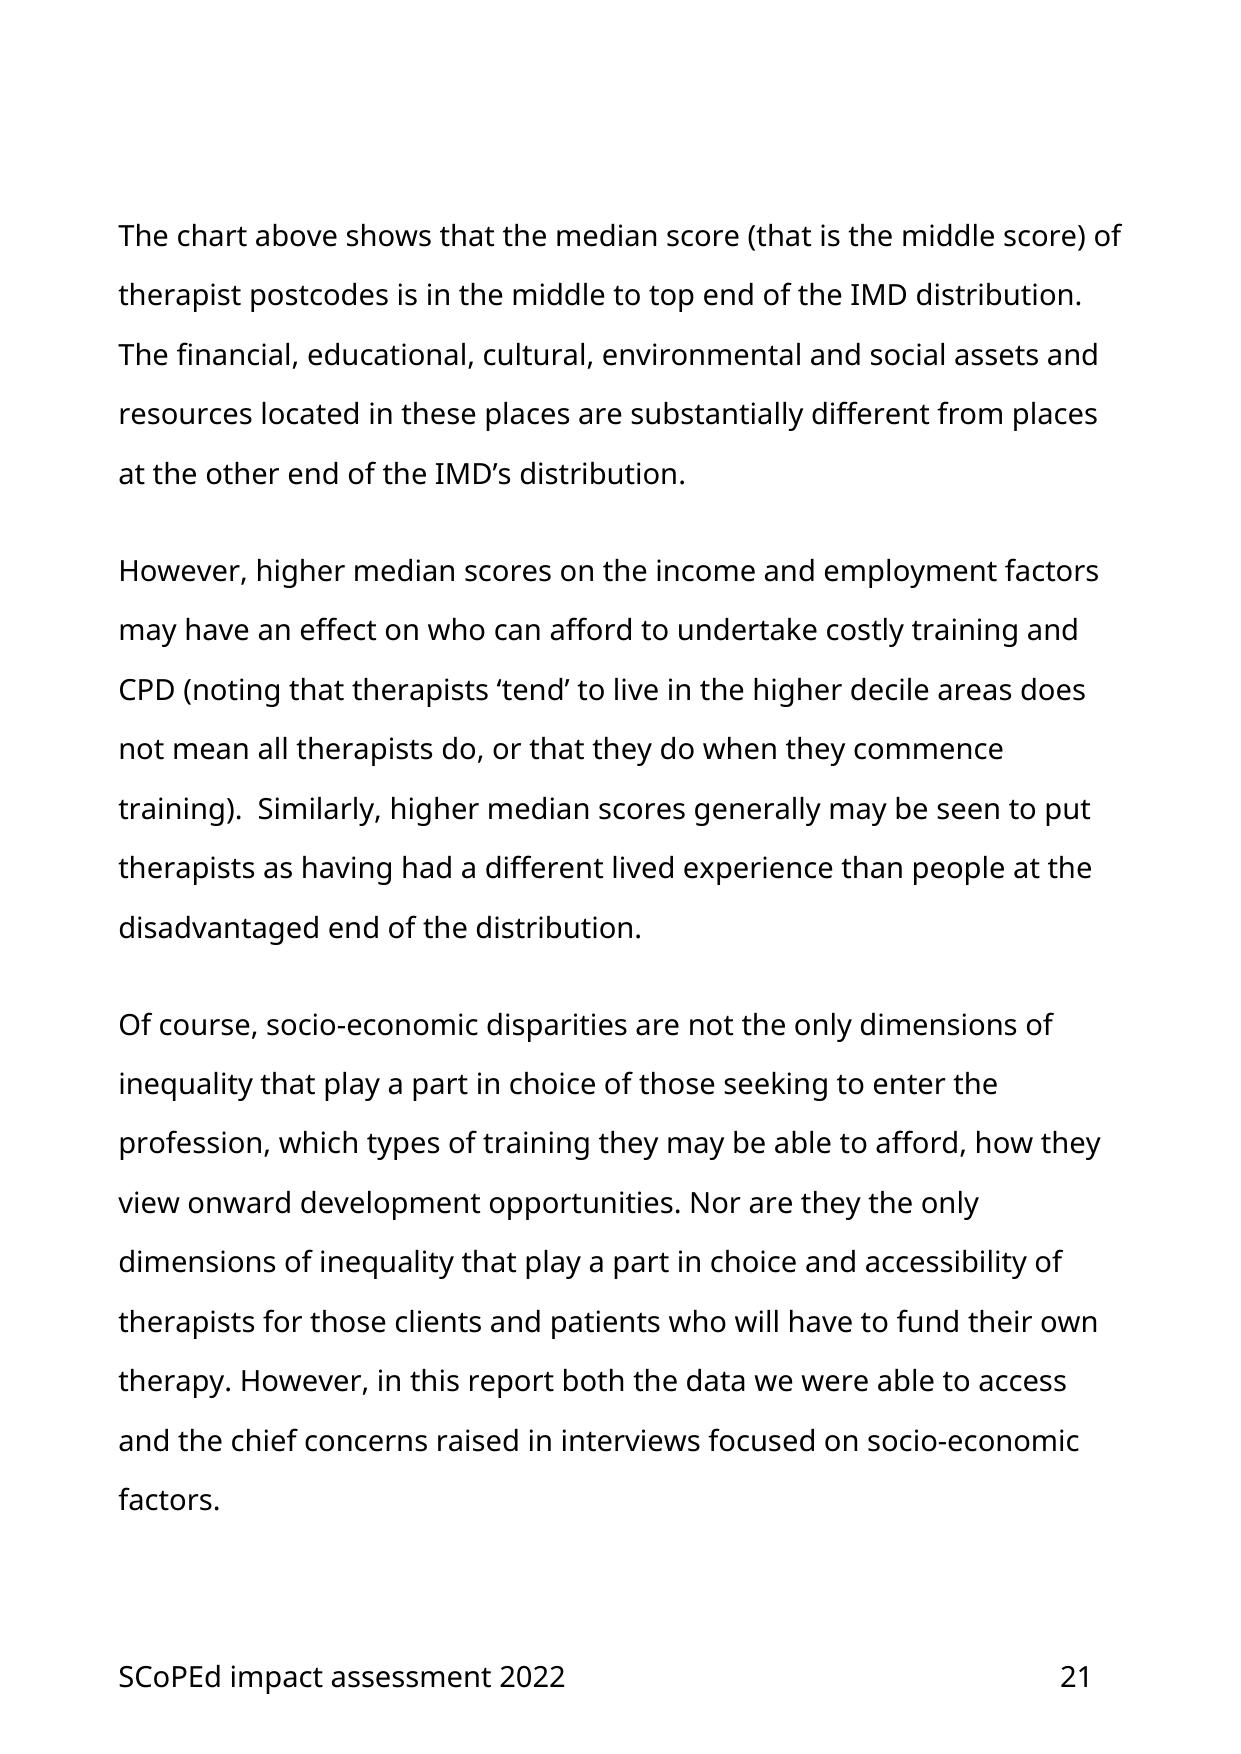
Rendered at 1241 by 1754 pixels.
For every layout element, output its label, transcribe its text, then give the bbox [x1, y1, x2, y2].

text The chart above shows that the median score (that is the middle score) of therapist postcodes is in the middle to top end of the IMD distribution. The financial, educational, cultural, environmental and social assets and resources located in these places are substantially different from places at the other end of the IMD’s distribution. [118, 215, 1122, 493]
text Of course, socio-economic disparities are not the only dimensions of inequality that play a part in choice of those seeking to enter the profession, which types of training they may be able to afford, how they view onward development opportunities. Nor are they the only dimensions of inequality that play a part in choice and accessibility of therapists for those clients and patients who will have to fund their own therapy. However, in this report both the data we were able to access and the chief concerns raised in interviews focused on socio-economic factors. [118, 1004, 1122, 1519]
text However, higher median scores on the income and employment factors may have an effect on who can afford to undertake costly training and CPD (noting that therapists ‘tend’ to live in the higher decile areas does not mean all therapists do, or that they do when they commence training). Similarly, higher median scores generally may be seen to put therapists as having had a different lived experience than people at the disadvantaged end of the distribution. [118, 550, 1122, 947]
